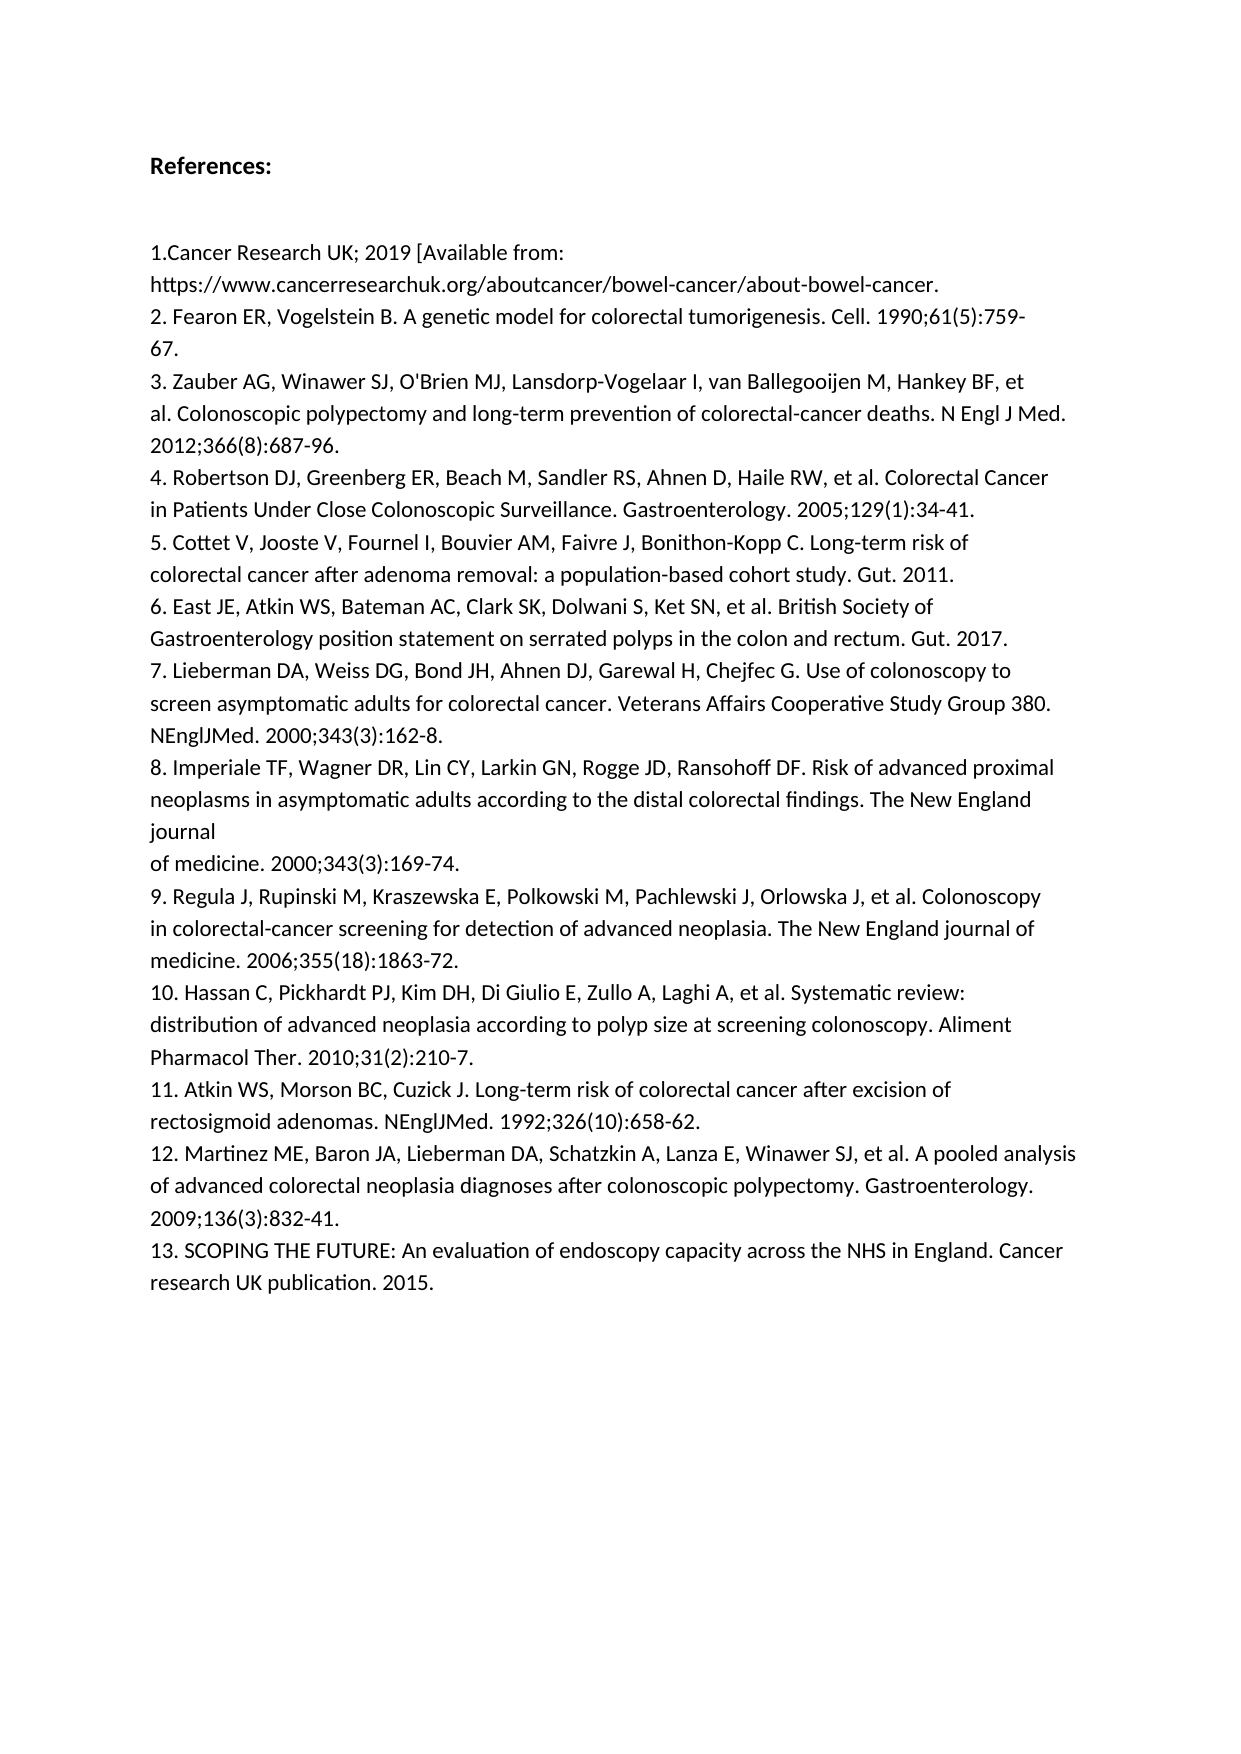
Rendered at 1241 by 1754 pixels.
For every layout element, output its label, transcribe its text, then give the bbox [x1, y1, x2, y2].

text 7. Lieberman DA, Weiss DG, Bond JH, Ahnen DJ, Garewal H, Chejfec G. Use of colonoscopy to [150, 656, 1090, 684]
text Pharmacol Ther. 2010;31(2):210-7. [150, 1043, 1090, 1071]
text 13. SCOPING THE FUTURE: An evaluation of endoscopy capacity across the NHS in England. Cancer research UK publication. 2015. [150, 1236, 1090, 1296]
text - BU19: IBD non-high risk >12 month recallReferences: [150, 150, 1090, 181]
text 2. Fearon ER, Vogelstein B. A genetic model for colorectal tumorigenesis. Cell. 1990;61(5):759- [150, 302, 1090, 330]
text 1.Cancer Research UK; 2019 [Available from: https://www.cancerresearchuk.org/aboutcancer/bowel-cancer/about-bowel-cancer. [150, 238, 1090, 298]
text 2012;366(8):687-96. [150, 431, 1090, 459]
text screen asymptomatic adults for colorectal cancer. Veterans Affairs Cooperative Study Group 380. [150, 689, 1090, 717]
text of medicine. 2000;343(3):169-74. [150, 849, 1090, 878]
text in Patients Under Close Colonoscopic Surveillance. Gastroenterology. 2005;129(1):34-41. [150, 496, 1090, 523]
text in colorectal-cancer screening for detection of advanced neoplasia. The New England journal of [150, 914, 1090, 942]
text distribution of advanced neoplasia according to polyp size at screening colonoscopy. Aliment [150, 1011, 1090, 1038]
text rectosigmoid adenomas. NEnglJMed. 1992;326(10):658-62. [150, 1107, 1090, 1135]
text Gastroenterology position statement on serrated polyps in the colon and rectum. Gut. 2017. [150, 624, 1090, 652]
text 11. Atkin WS, Morson BC, Cuzick J. Long-term risk of colorectal cancer after excision of [150, 1075, 1090, 1103]
text 67. [150, 334, 1090, 363]
text al. Colonoscopic polypectomy and long-term prevention of colorectal-cancer deaths. N Engl J Med. [150, 399, 1090, 427]
text 3. Zauber AG, Winawer SJ, O'Brien MJ, Lansdorp-Vogelaar I, van Ballegooijen M, Hankey BF, et [150, 367, 1090, 395]
text 5. Cottet V, Jooste V, Fournel I, Bouvier AM, Faivre J, Bonithon-Kopp C. Long-term risk of [150, 528, 1090, 556]
text 4. Robertson DJ, Greenberg ER, Beach M, Sandler RS, Ahnen D, Haile RW, et al. Colorectal Cancer [150, 463, 1090, 491]
text 8. Imperiale TF, Wagner DR, Lin CY, Larkin GN, Rogge JD, Ransohoff DF. Risk of advanced proximal [150, 753, 1090, 781]
text medicine. 2006;355(18):1863-72. [150, 946, 1090, 974]
text 10. Hassan C, Pickhardt PJ, Kim DH, Di Giulio E, Zullo A, Laghi A, et al. Systematic review: [150, 978, 1090, 1006]
text NEnglJMed. 2000;343(3):162-8. [150, 721, 1090, 749]
text 6. East JE, Atkin WS, Bateman AC, Clark SK, Dolwani S, Ket SN, et al. British Society of [150, 592, 1090, 620]
text colorectal cancer after adenoma removal: a population-based cohort study. Gut. 2011. [150, 560, 1090, 588]
text 12. Martinez ME, Baron JA, Lieberman DA, Schatzkin A, Lanza E, Winawer SJ, et al. A pooled analysis of advanced colorectal neoplasia diagnoses after colonoscopic polypectomy. Gastroenterology. 2009;136(3):832-41. [150, 1139, 1090, 1232]
text 9. Regula J, Rupinski M, Kraszewska E, Polkowski M, Pachlewski J, Orlowska J, et al. Colonoscopy [150, 882, 1090, 910]
text neoplasms in asymptomatic adults according to the distal colorectal findings. The New England journal [150, 785, 1090, 845]
